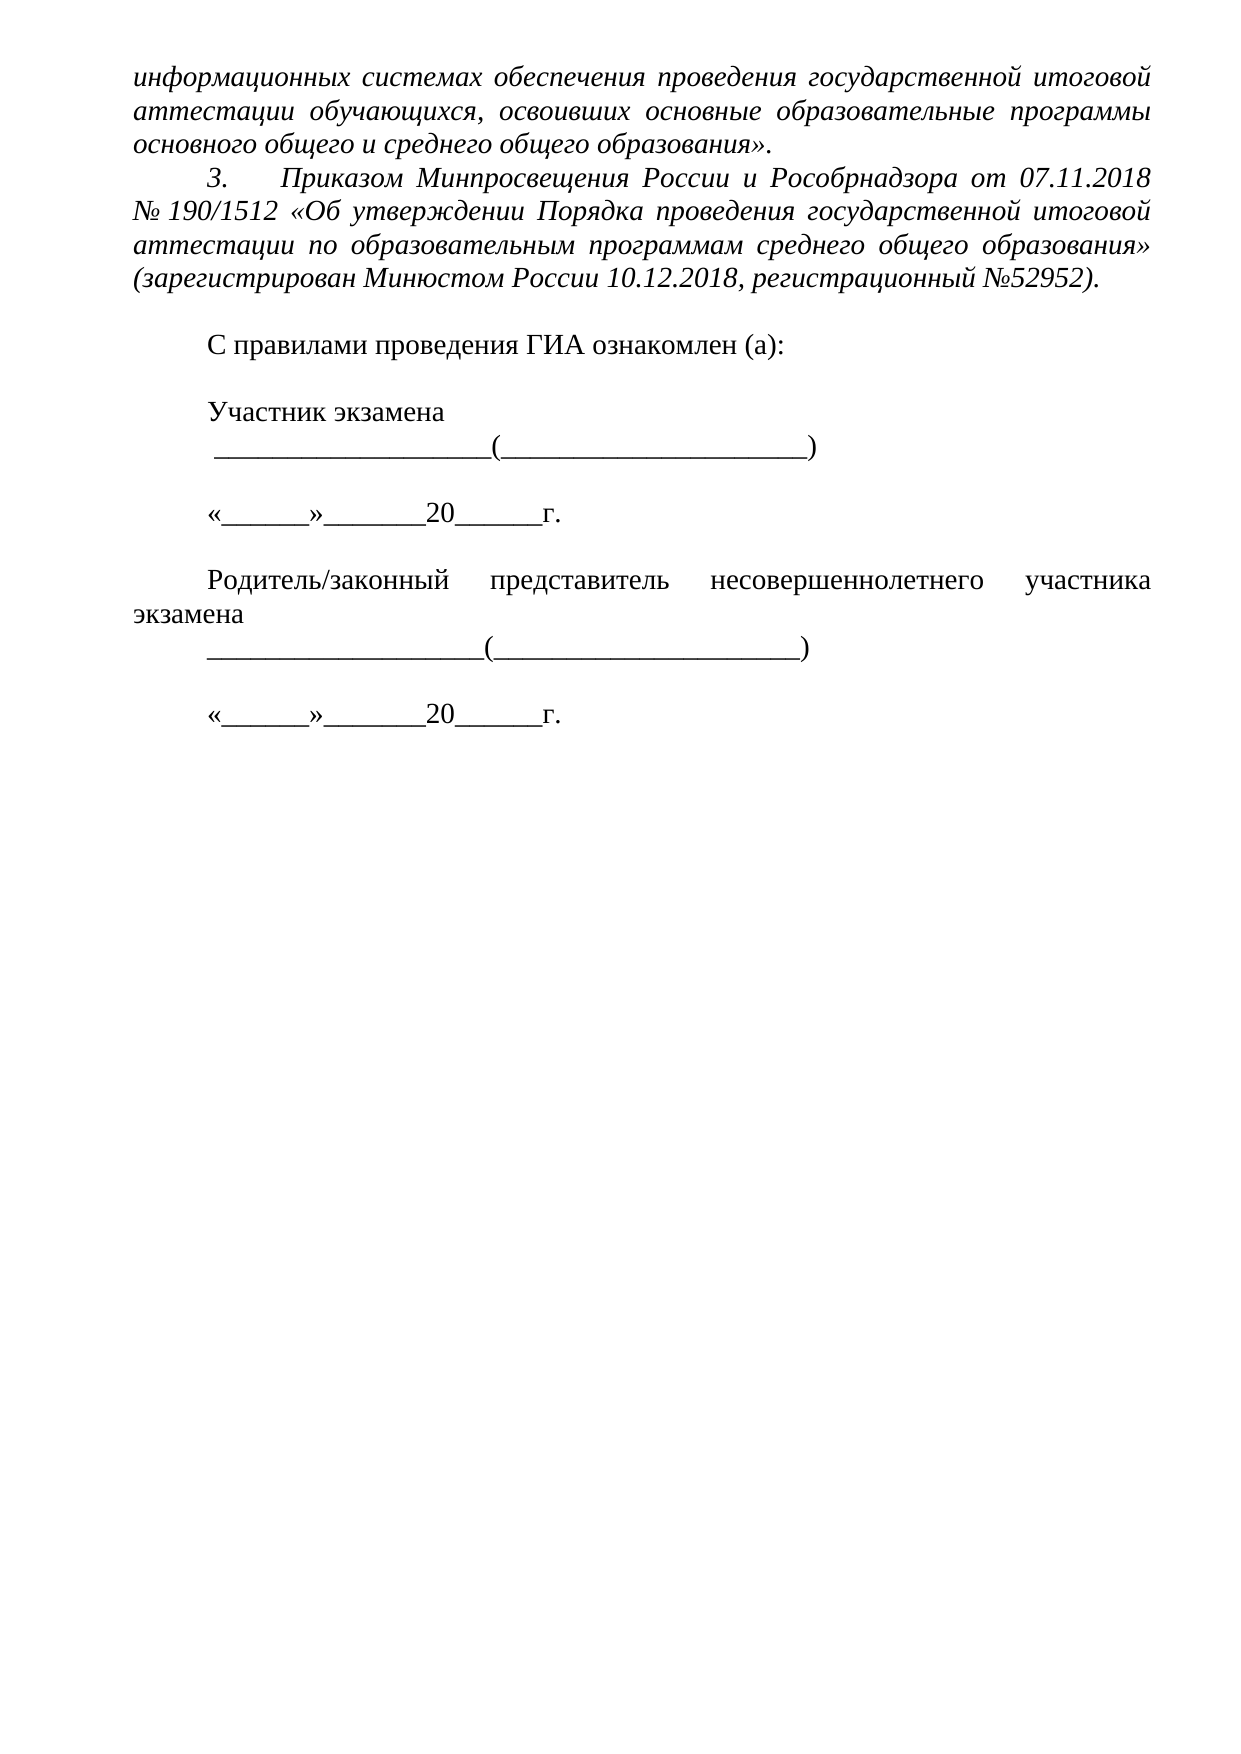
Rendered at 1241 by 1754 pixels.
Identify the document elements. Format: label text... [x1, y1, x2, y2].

text ___________________(_____________________) [133, 428, 1152, 462]
text 3. Приказом Минпросвещения России и Рособрнадзора от 07.11.2018 № 190/1512 «Об утверждении Порядка проведения государственной итоговой аттестации по образовательным программам среднего общего образования» (зарегистрирован Минюстом России 10.12.2018, регистрационный №52952). [133, 160, 1152, 294]
text «______»_______20______г. [133, 495, 1152, 529]
text Участник экзамена [133, 394, 1152, 428]
text С правилами проведения ГИА ознакомлен (а): [133, 327, 1152, 361]
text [133, 59, 1152, 160]
text «______»_______20______г. [133, 696, 1152, 730]
text Родитель/законный представитель несовершеннолетнего участника экзамена [133, 562, 1152, 629]
text ___________________(_____________________) [133, 629, 1152, 663]
